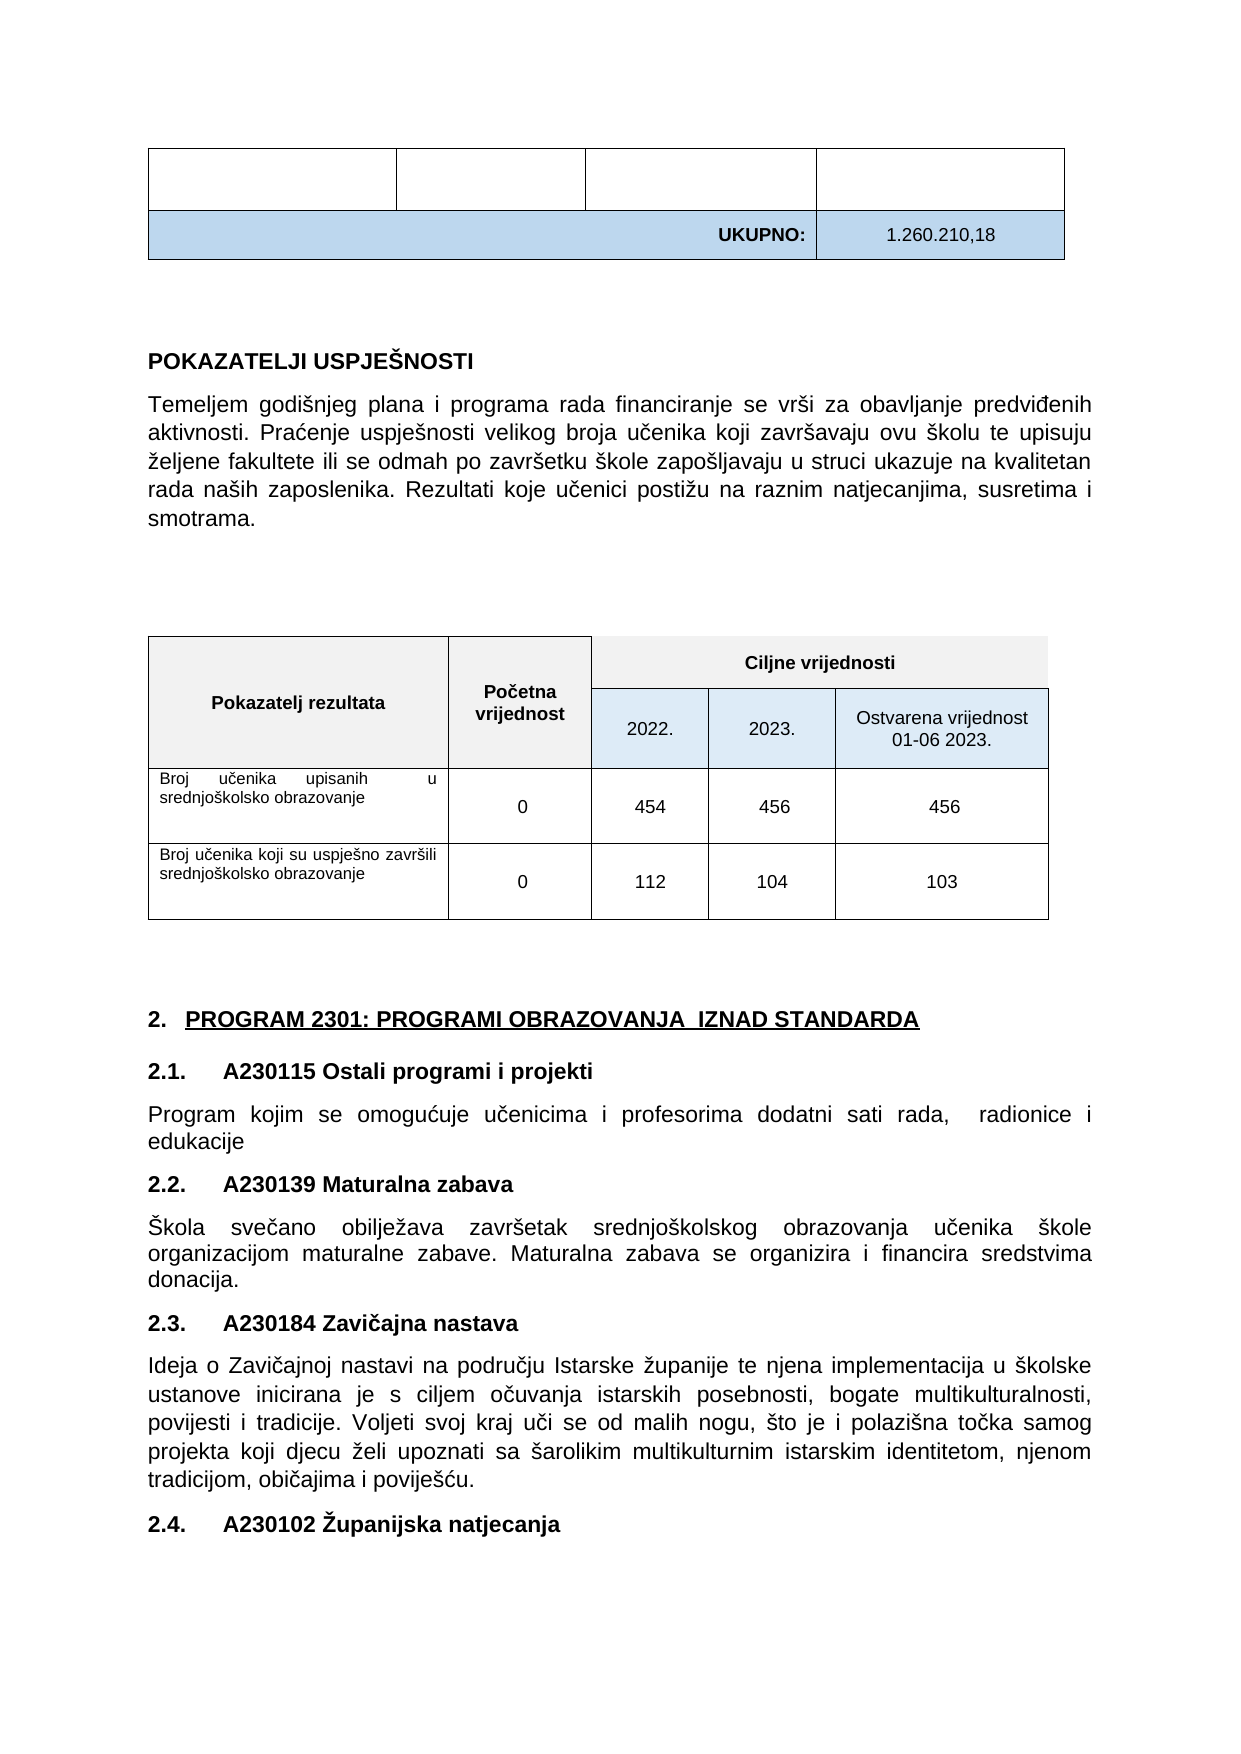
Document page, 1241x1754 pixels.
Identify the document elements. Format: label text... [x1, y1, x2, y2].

table_cell 456 [836, 769, 1048, 843]
table_cell 2022. [592, 689, 708, 768]
table_cell [149, 149, 396, 210]
table_cell Broj učenika koji su uspješno završili srednjoškolsko obrazovanje [149, 844, 448, 918]
text Škola svečano obilježava završetak srednjoškolskog obrazovanja učenika škole organizacijom maturalne zabave. Maturalna zabava se organizira i financira sredstvima donacija. [148, 1214, 1093, 1293]
text Temeljem godišnjeg plana i programa rada financiranje se vrši za obavljanje predviđenih aktivnosti. Praćenje uspješnosti velikog broja učenika koji završavaju ovu školu te upisuju željene fakultete ili se odmah po završetku škole zapošljavaju u struci ukazuje na kvalitetan rada naših zaposlenika. Rezultati koje učenici postižu na raznim natjecanjima, susretima i smotrama. [148, 391, 1093, 531]
table_header Ciljne vrijednosti [592, 636, 1048, 688]
table_cell 0 [449, 769, 591, 843]
list A230184 Zavičajna nastava [148, 1309, 1093, 1336]
table_cell 0 [449, 844, 591, 918]
list A230102 Županijska natjecanja [148, 1511, 1093, 1538]
table_cell 2023. [709, 689, 835, 768]
table_cell [397, 149, 585, 210]
table_cell Broj učenika upisanih u srednjoškolsko obrazovanje [149, 769, 448, 843]
text POKAZATELJI USPJEŠNOSTI [148, 348, 1093, 374]
table_cell 456 [709, 769, 835, 843]
table_cell 104 [709, 844, 835, 918]
text Ideja o Zavičajnoj nastavi na području Istarske županije te njena implementacija u školske ustanove inicirana je s ciljem očuvanja istarskih posebnosti, bogate multikulturalnosti, povijesti i tradicije. Voljeti svoj kraj uči se od malih nogu, što je i polazišna točka samog projekta koji djecu želi upoznati sa šarolikim multikulturnim istarskim identitetom, njenom tradicijom, običajima i poviješću. [148, 1352, 1093, 1493]
list A230139 Maturalna zabava [148, 1171, 1093, 1197]
table_header Pokazatelj rezultata [149, 637, 448, 768]
text Program kojim se omogućuje učenicima i profesorima dodatni sati rada, radionice i edukacije [148, 1101, 1093, 1154]
list PROGRAM 2301: PROGRAMI OBRAZOVANJA IZNAD STANDARDA [148, 1006, 1093, 1032]
table_cell UKUPNO: [149, 211, 816, 259]
list A230115 Ostali programi i projekti [148, 1058, 1093, 1085]
table_cell 112 [592, 844, 708, 918]
table_cell 454 [592, 769, 708, 843]
table_cell 103 [836, 844, 1048, 918]
table_cell [817, 149, 1064, 210]
table_cell [586, 149, 816, 210]
table_cell Ostvarena vrijednost 01-06 2023. [836, 689, 1048, 768]
table_cell 1.260.210,18 [817, 211, 1064, 259]
table_header Početna vrijednost [449, 637, 591, 768]
